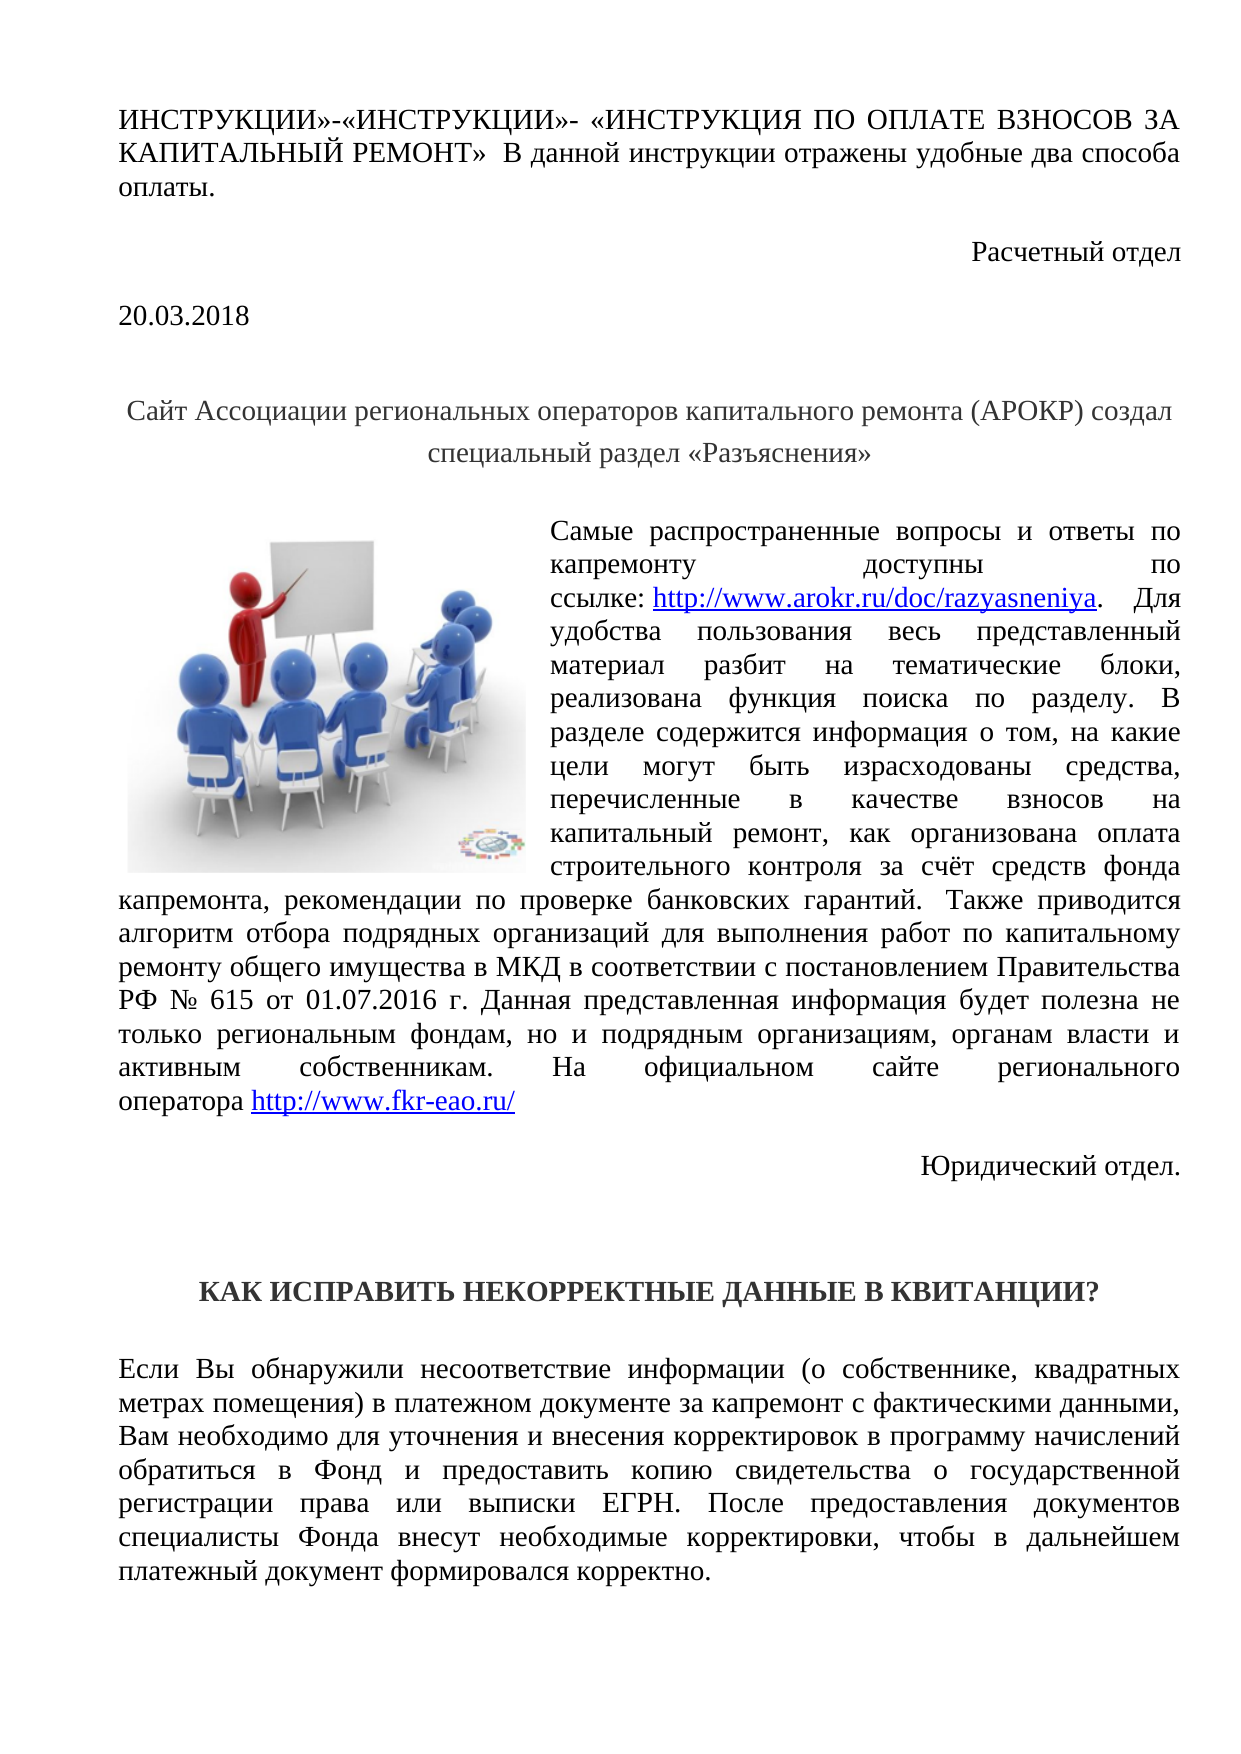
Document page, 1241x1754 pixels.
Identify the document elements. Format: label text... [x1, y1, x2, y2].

text Сайт Ассоциации региональных операторов капитального ремонта (АРОКР) создал специальный раздел «Разъяснения» [118, 385, 1181, 469]
text Юридический отдел. [118, 1148, 1181, 1181]
text Если Вы обнаружили несоответствие информации (о собственнике, квадратных метрах помещения) в платежном документе за капремонт с фактическими данными, Вам необходимо для уточнения и внесения корректировок в программу начислений обратиться в Фонд и предоставить копию свидетельства о государственной регистрации права или выписки ЕГРН. После предоставления документов специалисты Фонда внесут необходимые корректировки, чтобы в дальнейшем платежный документ формировался корректно. [118, 1351, 1181, 1586]
text КАК ИСПРАВИТЬ НЕКОРРЕКТНЫЕ ДАННЫЕ В КВИТАНЦИИ? [118, 1266, 1181, 1308]
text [118, 102, 1181, 202]
picture [118, 513, 532, 878]
text Расчетный отдел [118, 234, 1181, 267]
text 20.03.2018 [118, 298, 1181, 332]
text Самые распространенные вопросы и ответы по капремонту доступны по ссылке: http://www.arokr.ru/doc/razyasneniya. Для удобства пользования весь представленный материал разбит на тематические блоки, реализована функция поиска по разделу. В разделе содержится информация о том, на какие цели могут быть израсходованы средства, перечисленные в качестве взносов на капитальный ремонт, как организована оплата строительного контроля за счёт средств фонда капремонта, рекомендации по проверке банковских гарантий. Также приводится алгоритм отбора подрядных организаций для выполнения работ по капитальному ремонту общего имущества в МКД в соответствии с постановлением Правительства РФ № 615 от 01.07.2016 г. Данная представленная информация будет полезна не только региональным фондам, но и подрядным организациям, органам власти и активным собственникам. На официальном сайте регионального оператора http://www.fkr-eao.ru/ [118, 513, 1181, 1117]
